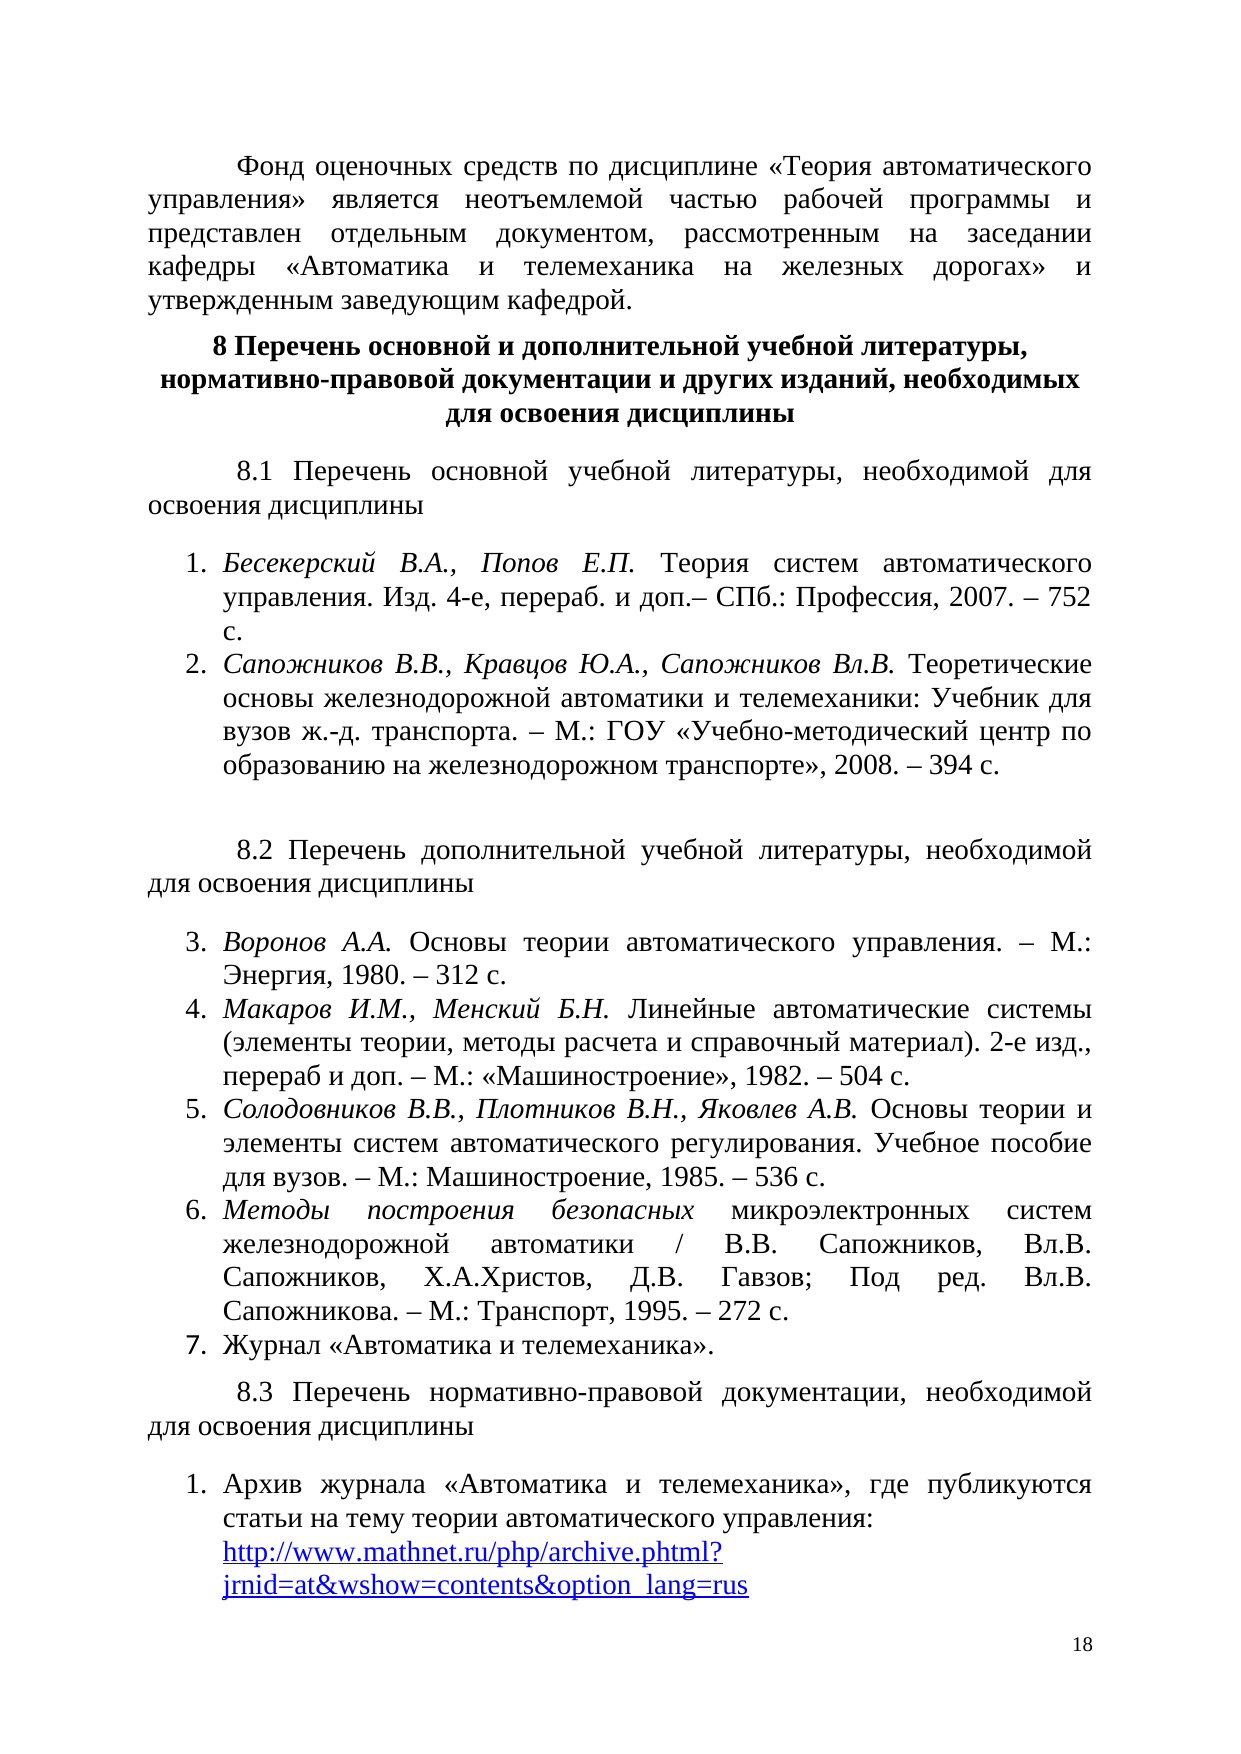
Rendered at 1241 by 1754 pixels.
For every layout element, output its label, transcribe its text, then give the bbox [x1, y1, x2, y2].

list Методы построения безопасных микроэлектронных систем железнодорожной автоматики / В.В. Сапожников, Вл.В. Сапожников, Х.А.Христов, Д.В. Гавзов; Под ред. Вл.В. Сапожникова. – М.: Транспорт, 1995. – 272 с. [185, 1192, 1092, 1326]
list Солодовников В.В., Плотников В.Н., Яковлев А.В. Основы теории и элементы систем автоматического регулирования. Учебное пособие для вузов. – М.: Машиностроение, 1985. – 536 с. [185, 1092, 1092, 1192]
text http://www.mathnet.ru/php/archive.phtml?jrnid=at&wshow=contents&option_lang=rus [223, 1534, 1092, 1601]
text 8 Перечень основной и дополнительной учебной литературы, нормативно-правовой документации и других изданий, необходимых для освоения дисциплины [148, 328, 1092, 428]
list Архив журнала «Автоматика и телемеханика», где публикуются статьи на тему теории автоматического управления: [185, 1467, 1092, 1534]
list Сапожников В.В., Кравцов Ю.А., Сапожников Вл.В. Теоретические основы железнодорожной автоматики и телемеханики: Учебник для вузов ж.-д. транспорта. – М.: ГОУ «Учебно-методический центр по образованию на железнодорожном транспорте», 2008. – 394 с. [185, 646, 1092, 780]
list Макаров И.М., Менский Б.Н. Линейные автоматические системы (элементы теории, методы расчета и справочный материал). 2-е изд., перераб и доп. – М.: «Машиностроение», 1982. – 504 с. [185, 991, 1092, 1092]
text Фонд оценочных средств по дисциплине «Теория автоматического управления» является неотъемлемой частью рабочей программы и представлен отдельным документом, рассмотренным на заседании кафедры «Автоматика и телемеханика на железных дорогах» и утвержденным заведующим кафедрой. [148, 148, 1092, 315]
list Журнал «Автоматика и телемеханика». [185, 1326, 1092, 1362]
text 8.2 Перечень дополнительной учебной литературы, необходимой для освоения дисциплины [148, 832, 1092, 899]
list Воронов А.А. Основы теории автоматического управления. – М.: Энергия, 1980. – 312 с. [185, 924, 1092, 991]
text 8.1 Перечень основной учебной литературы, необходимой для освоения дисциплины [148, 453, 1092, 521]
list Бесекерский В.А., Попов Е.П. Теория систем автоматического управления. Изд. 4-е, перераб. и доп.– СПб.: Профессия, 2007. – 752 с. [185, 546, 1092, 646]
text 8.3 Перечень нормативно-правовой документации, необходимой для освоения дисциплины [148, 1374, 1092, 1442]
